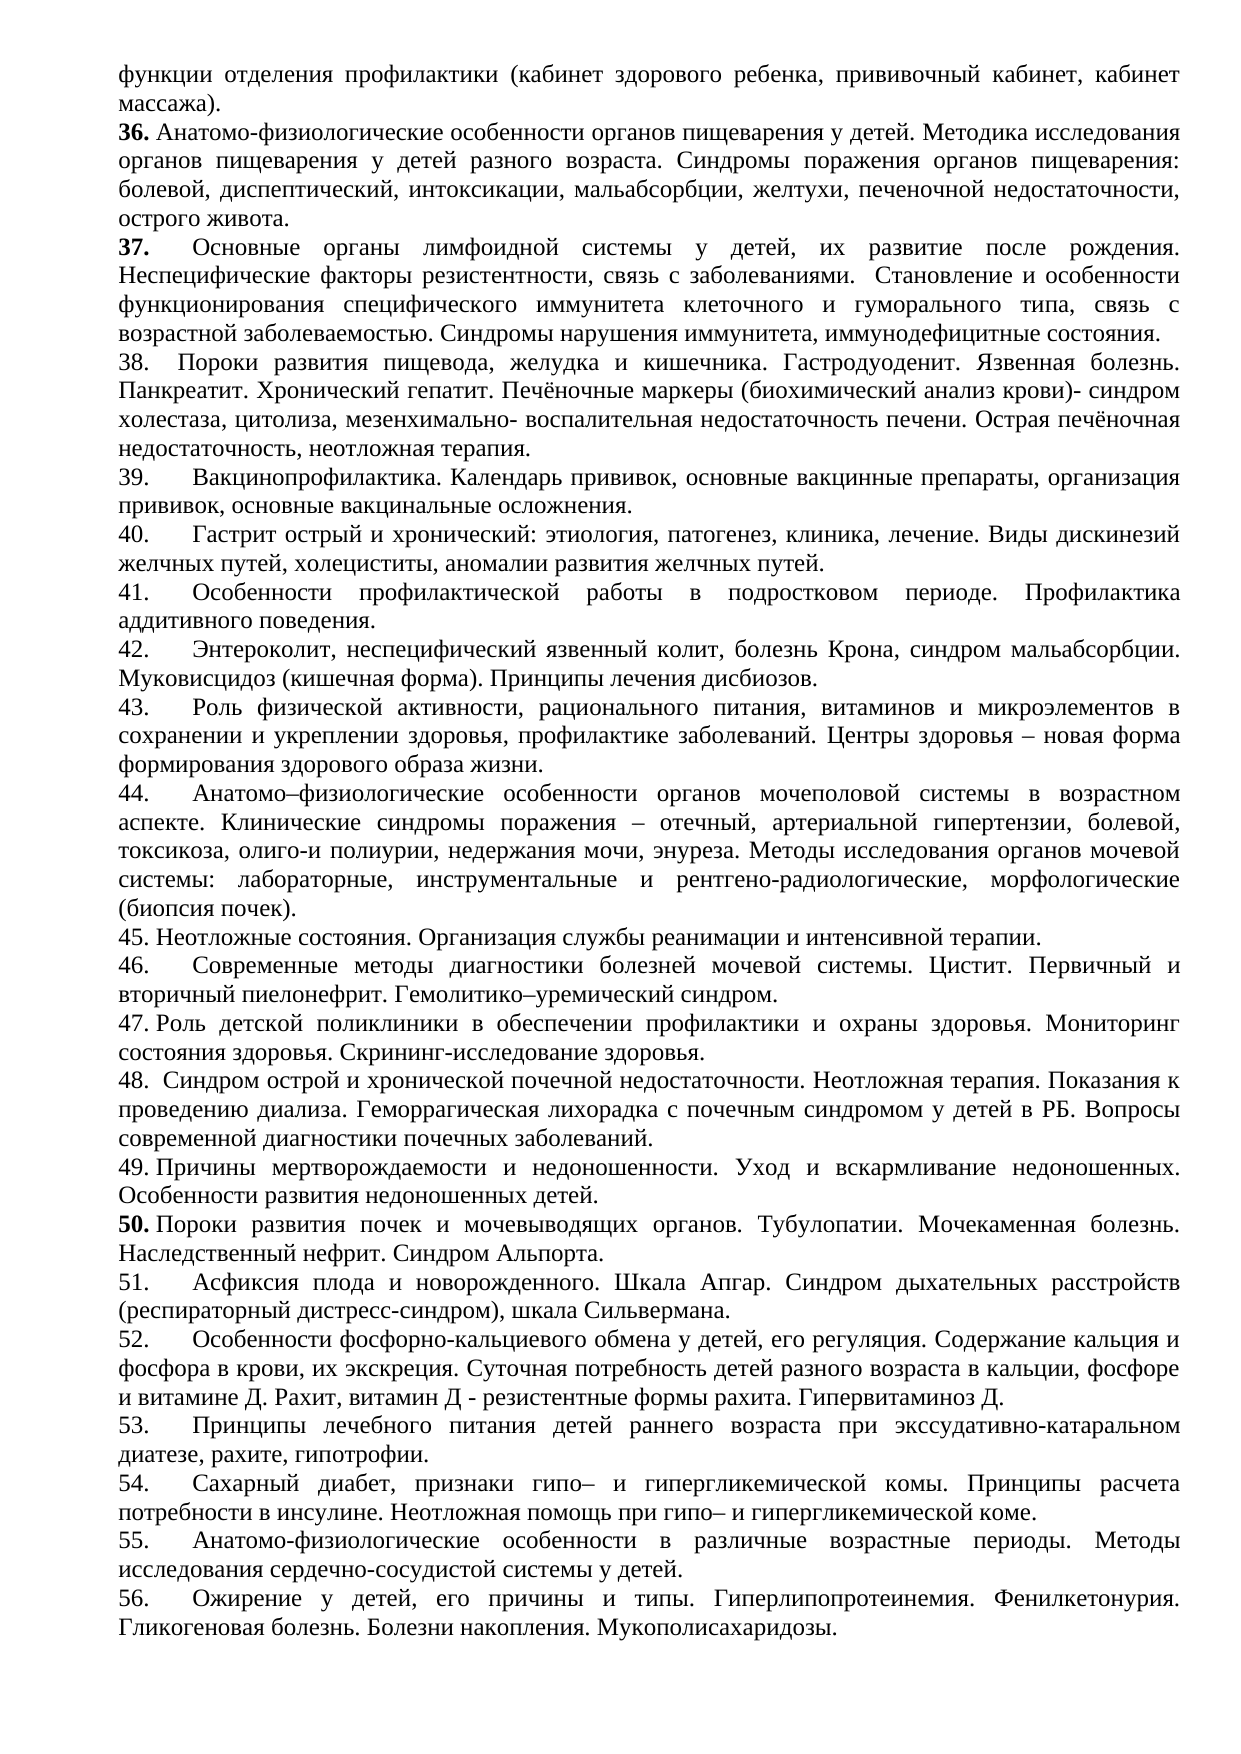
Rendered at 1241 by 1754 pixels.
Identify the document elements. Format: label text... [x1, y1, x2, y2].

list Пороки развития пищевода, желудка и кишечника. Гастродуоденит. Язвенная болезнь. Панкреатит. Хронический гепатит. Печёночные маркеры (биохимический анализ крови)- синдром холестаза, цитолиза, мезенхимально- воспалительная недостаточность печени. Острая печёночная недостаточность, неотложная терапия. [118, 347, 1181, 462]
list Особенности профилактической работы в подростковом периоде. Профилактика аддитивного поведения. [118, 577, 1181, 634]
list Современные методы диагностики болезней мочевой системы. Цистит. Первичный и вторичный пиелонефрит. Гемолитико–уремический синдром. [118, 950, 1181, 1008]
list Основные органы лимфоидной системы у детей, их развитие после рождения. Неспецифические факторы резистентности, связь с заболеваниями. Становление и особенности функционирования специфического иммунитета клеточного и гуморального типа, связь с возрастной заболеваемостью. Синдромы нарушения иммунитета, иммунодефицитные состояния. [118, 232, 1181, 347]
list Ожирение у детей, его причины и типы. Гиперлипопротеинемия. Фенилкетонурия. Гликогеновая болезнь. Болезни накопления. Мукополисахаридозы. [118, 1583, 1181, 1640]
list Асфиксия плода и новорожденного. Шкала Апгар. Синдром дыхательных расстройств (респираторный дистресс-синдром), шкала Сильвермана. [118, 1267, 1181, 1324]
list Принципы лечебного питания детей раннего возраста при экссудативно-катаральном диатезе, рахите, гипотрофии. [118, 1410, 1181, 1468]
list Анатомо–физиологические особенности органов мочеполовой системы в возрастном аспекте. Клинические синдромы поражения – отечный, артериальной гипертензии, болевой, токсикоза, олиго-и полиурии, недержания мочи, энуреза. Методы исследования органов мочевой системы: лабораторные, инструментальные и рентгено-радиологические, морфологические (биопсия почек). [118, 778, 1181, 922]
list Особенности фосфорно-кальциевого обмена у детей, его регуляция. Содержание кальция и фосфора в крови, их экскреция. Суточная потребность детей разного возраста в кальции, фосфоре и витамине Д. Рахит, витамин Д - резистентные формы рахита. Гипервитаминоз Д. [118, 1324, 1181, 1410]
list Гастрит острый и хронический: этиология, патогенез, клиника, лечение. Виды дискинезий желчных путей, холециститы, аномалии развития желчных путей. [118, 519, 1181, 577]
list Сахарный диабет, признаки гипо– и гипергликемической комы. Принципы расчета потребности в инсулине. Неотложная помощь при гипо– и гипергликемической коме. [118, 1468, 1181, 1525]
list Роль физической активности, рационального питания, витаминов и микроэлементов в сохранении и укреплении здоровья, профилактике заболеваний. Центры здоровья – новая форма формирования здорового образа жизни. [118, 692, 1181, 778]
list Энтероколит, неспецифический язвенный колит, болезнь Крона, синдром мальабсорбции. Муковисцидоз (кишечная форма). Принципы лечения дисбиозов. [118, 634, 1181, 692]
list Анатомо-физиологические особенности органов пищеварения у детей. Методика исследования органов пищеварения у детей разного возраста. Синдромы поражения органов пищеварения: болевой, диспептический, интоксикации, мальабсорбции, желтухи, печеночной недостаточности, острого живота. [118, 117, 1181, 232]
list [118, 59, 1181, 117]
list Синдром острой и хронической почечной недостаточности. Неотложная терапия. Показания к проведению диализа. Геморрагическая лихорадка с почечным синдромом у детей в РБ. Вопросы современной диагностики почечных заболеваний. [118, 1065, 1181, 1152]
list Анатомо-физиологические особенности в различные возрастные периоды. Методы исследования сердечно-сосудистой системы у детей. [118, 1525, 1181, 1583]
list Пороки развития почек и мочевыводящих органов. Тубулопатии. Мочекаменная болезнь. Наследственный нефрит. Синдром Альпорта. [118, 1209, 1181, 1267]
list Роль детской поликлиники в обеспечении профилактики и охраны здоровья. Мониторинг состояния здоровья. Скрининг-исследование здоровья. [118, 1008, 1181, 1065]
list Причины мертворождаемости и недоношенности. Уход и вскармливание недоношенных. Особенности развития недоношенных детей. [118, 1152, 1181, 1209]
list Вакцинопрофилактика. Календарь прививок, основные вакцинные препараты, организация прививок, основные вакцинальные осложнения. [118, 462, 1181, 519]
list Неотложные состояния. Организация службы реанимации и интенсивной терапии. [118, 922, 1181, 950]
